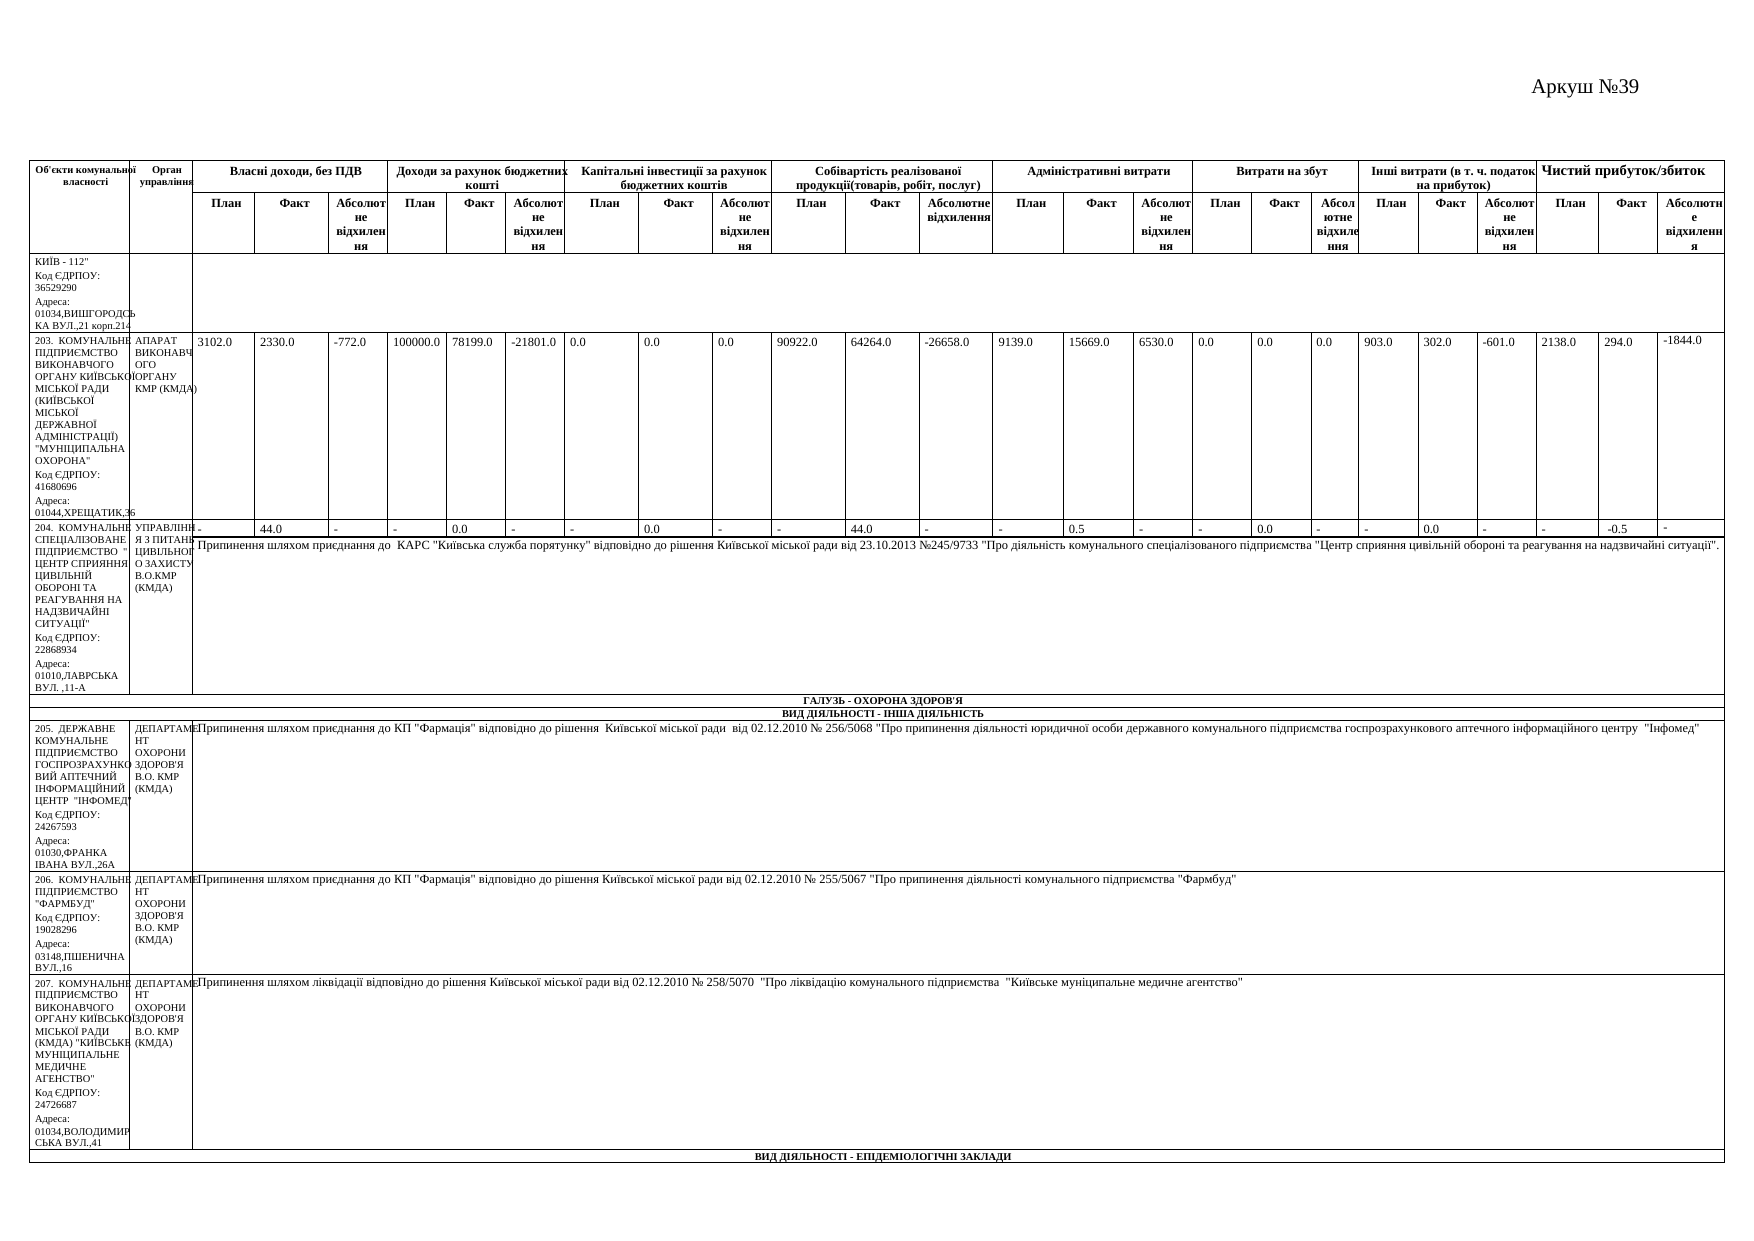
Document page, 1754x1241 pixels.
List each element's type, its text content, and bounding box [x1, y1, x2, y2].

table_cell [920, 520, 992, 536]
table_cell Факт [846, 193, 919, 253]
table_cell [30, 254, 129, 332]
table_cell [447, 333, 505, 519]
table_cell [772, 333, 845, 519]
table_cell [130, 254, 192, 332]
table_cell Абсолютне відхилення [713, 193, 771, 253]
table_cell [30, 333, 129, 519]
table_cell План [565, 193, 638, 253]
table_cell Факт [255, 193, 328, 253]
table_cell План [1359, 193, 1418, 253]
table_cell Абсолютне відхилення [329, 193, 387, 253]
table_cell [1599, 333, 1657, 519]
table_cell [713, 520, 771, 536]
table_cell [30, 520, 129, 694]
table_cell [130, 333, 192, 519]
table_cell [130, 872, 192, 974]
table_cell Факт [639, 193, 712, 253]
table_header Чистий прибуток/збиток [1537, 161, 1724, 192]
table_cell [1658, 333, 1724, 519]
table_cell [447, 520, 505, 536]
table_cell Абсолютне відхилення [1658, 193, 1724, 253]
table_cell План [1193, 193, 1251, 253]
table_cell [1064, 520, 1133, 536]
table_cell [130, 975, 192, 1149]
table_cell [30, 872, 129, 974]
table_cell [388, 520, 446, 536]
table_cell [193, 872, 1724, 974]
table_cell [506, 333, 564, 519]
table_header Орган управління [130, 161, 192, 253]
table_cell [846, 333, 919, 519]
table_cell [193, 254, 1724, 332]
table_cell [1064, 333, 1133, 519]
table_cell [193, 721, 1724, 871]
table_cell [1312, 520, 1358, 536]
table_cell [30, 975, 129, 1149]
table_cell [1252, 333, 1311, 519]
table_cell Абсолютне відхилення [1478, 193, 1536, 253]
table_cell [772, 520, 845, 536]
table_header Собівартість реалізованої продукції(товарів, робіт, послуг) [772, 161, 992, 192]
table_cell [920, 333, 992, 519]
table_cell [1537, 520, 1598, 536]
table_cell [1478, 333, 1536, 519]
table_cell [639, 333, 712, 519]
table_cell Абсолютне відхилення [506, 193, 564, 253]
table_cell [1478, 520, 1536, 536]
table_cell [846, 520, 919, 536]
table_cell План [1537, 193, 1598, 253]
table_header Доходи за рахунок бюджетних кошті [388, 161, 564, 192]
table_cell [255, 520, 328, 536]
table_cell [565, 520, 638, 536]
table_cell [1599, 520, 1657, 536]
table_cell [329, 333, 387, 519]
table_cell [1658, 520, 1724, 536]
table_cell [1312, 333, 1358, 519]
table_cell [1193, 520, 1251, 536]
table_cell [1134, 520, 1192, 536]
table_cell Факт [1064, 193, 1133, 253]
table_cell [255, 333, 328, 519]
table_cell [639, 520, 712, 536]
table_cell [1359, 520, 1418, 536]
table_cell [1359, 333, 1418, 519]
table_cell Абсолютне відхилення [1312, 193, 1358, 253]
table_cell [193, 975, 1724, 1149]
table_header Витрати на збут [1193, 161, 1358, 192]
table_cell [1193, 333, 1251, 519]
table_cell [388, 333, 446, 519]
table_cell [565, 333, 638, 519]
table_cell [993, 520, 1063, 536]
table_cell Факт [1599, 193, 1657, 253]
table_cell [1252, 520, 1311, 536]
table_header Об'єкти комунальної власності [30, 161, 129, 253]
table_cell Факт [1419, 193, 1477, 253]
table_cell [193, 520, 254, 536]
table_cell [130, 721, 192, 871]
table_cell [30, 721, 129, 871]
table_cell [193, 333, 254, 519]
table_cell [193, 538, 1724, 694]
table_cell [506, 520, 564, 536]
table_cell План [388, 193, 446, 253]
table_header Інші витрати (в т. ч. податок на прибуток) [1359, 161, 1536, 192]
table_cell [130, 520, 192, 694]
table_cell Абсолютне відхилення [920, 193, 992, 253]
table_cell План [193, 193, 254, 253]
table_header Капітальні інвестиції за рахунок бюджетних коштів [565, 161, 771, 192]
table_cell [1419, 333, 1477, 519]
table_header Власні доходи, без ПДВ [193, 161, 387, 192]
table_cell Факт [1252, 193, 1311, 253]
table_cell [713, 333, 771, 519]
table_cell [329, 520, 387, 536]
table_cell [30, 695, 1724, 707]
table_header Адміністративні витрати [993, 161, 1192, 192]
table_cell Абсолютне відхилення [1134, 193, 1192, 253]
table_cell План [993, 193, 1063, 253]
table_cell План [772, 193, 845, 253]
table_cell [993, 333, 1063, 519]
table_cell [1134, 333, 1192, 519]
table_cell Факт [447, 193, 505, 253]
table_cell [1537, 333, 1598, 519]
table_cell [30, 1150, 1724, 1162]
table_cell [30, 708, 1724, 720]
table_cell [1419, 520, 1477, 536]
